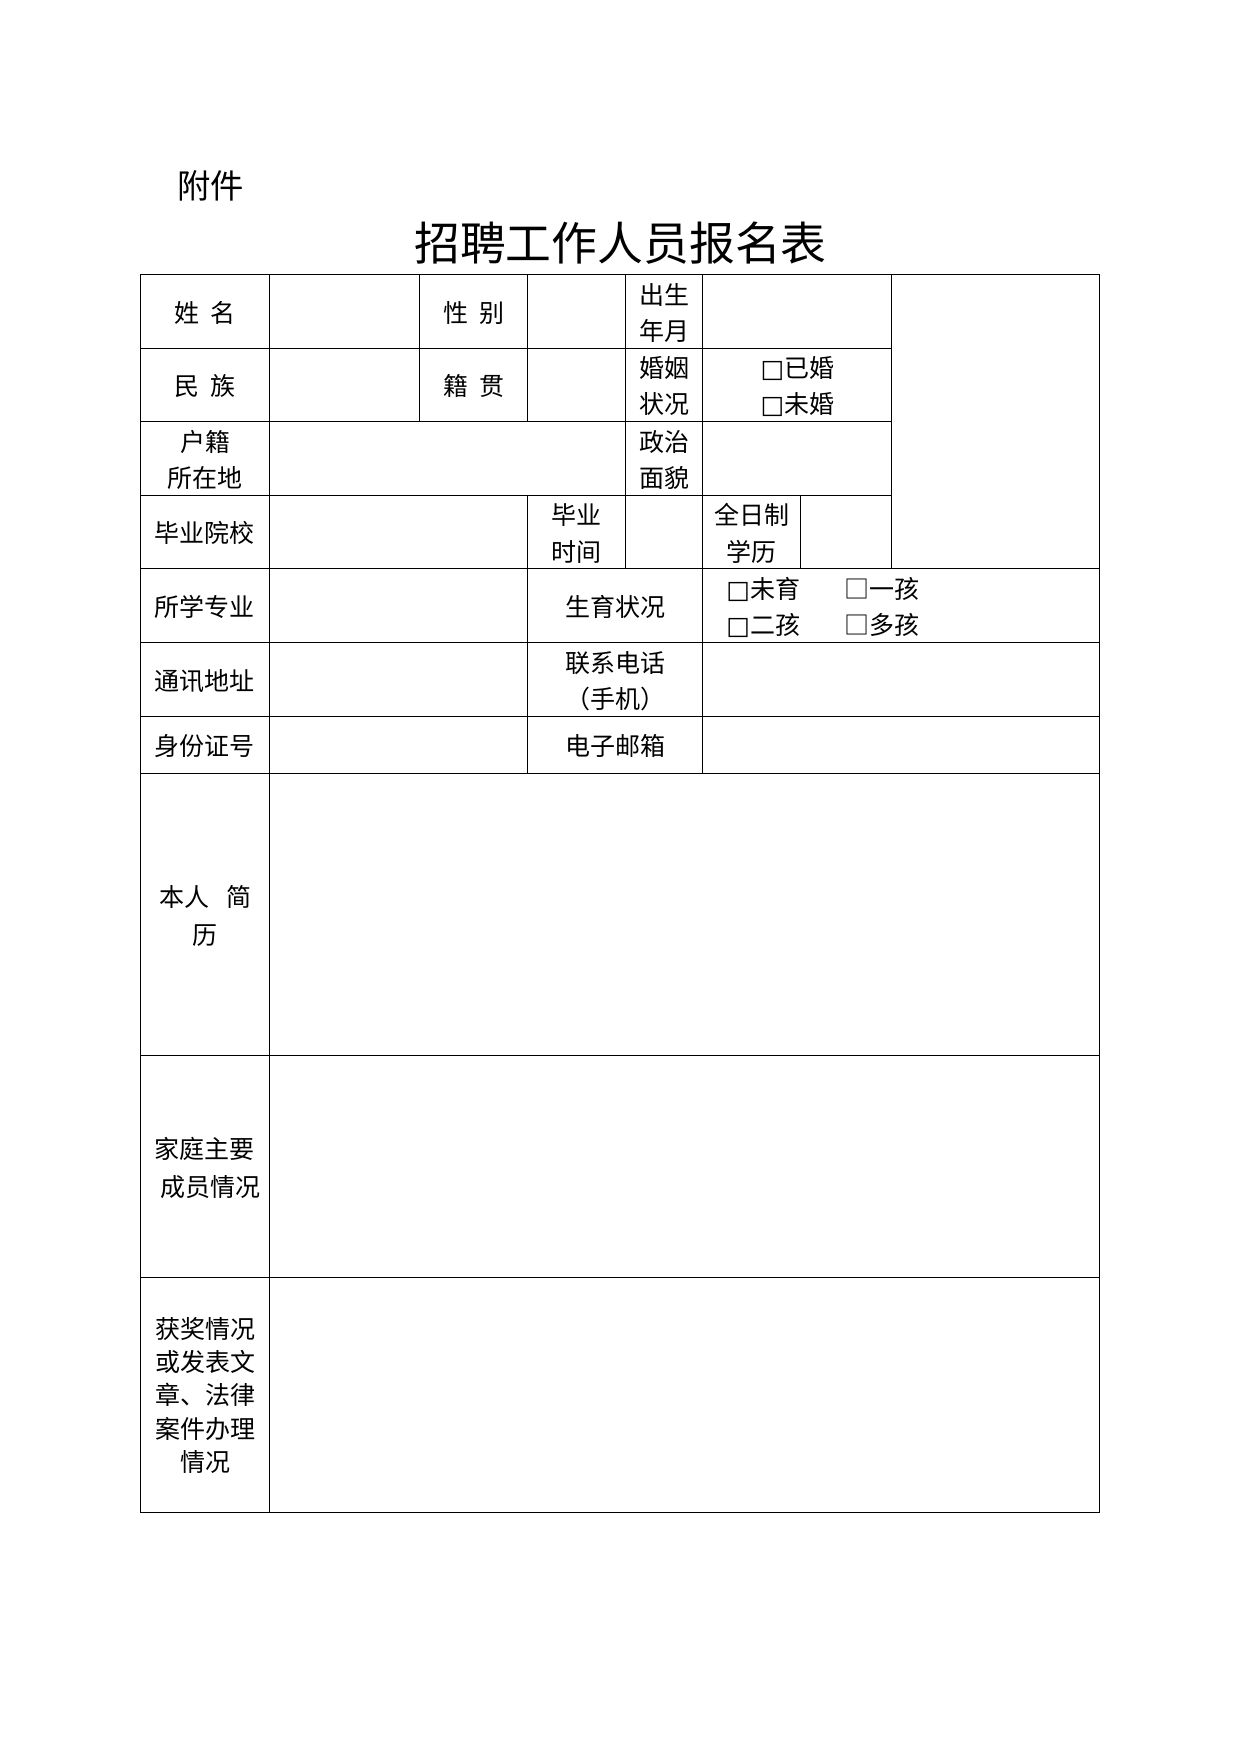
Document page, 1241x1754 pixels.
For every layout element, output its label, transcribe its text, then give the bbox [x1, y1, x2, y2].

table_cell [801, 496, 891, 568]
table_cell 本人 简历 [141, 774, 269, 1054]
table_cell 通讯地址 [141, 643, 269, 716]
table_cell 户籍 所在地 [141, 422, 269, 495]
table_cell [270, 717, 527, 773]
table_cell [703, 717, 1099, 773]
table_cell 全日制学历 [703, 496, 800, 568]
table_cell [270, 1056, 1099, 1277]
table_cell 家庭主要 成员情况 [141, 1056, 269, 1277]
table_header 姓 名 [141, 275, 269, 348]
table_cell □已婚 □未婚 [703, 349, 891, 421]
table_header [270, 275, 419, 348]
table_cell [703, 422, 891, 495]
text 招聘工作人员报名表 [177, 208, 1063, 274]
table_cell [270, 1278, 1099, 1512]
table_cell 电子邮箱 [528, 717, 702, 773]
table_cell [626, 496, 702, 568]
table_cell [528, 349, 625, 421]
table_cell 身份证号 [141, 717, 269, 773]
table_cell [270, 569, 527, 642]
table_cell □未育 □一孩 □二孩 □多孩 [703, 569, 1099, 642]
table_cell [703, 643, 1099, 716]
table_cell [270, 422, 625, 495]
table_header 出生年月 [626, 275, 702, 348]
table_cell [270, 774, 1099, 1054]
table_cell 联系电话 （手机） [528, 643, 702, 716]
table_header [892, 275, 1099, 568]
table_header [703, 275, 891, 348]
table_cell 政治面貌 [626, 422, 702, 495]
table_cell 毕业院校 [141, 496, 269, 568]
table_header 性 别 [420, 275, 527, 348]
table_cell 籍 贯 [420, 349, 527, 421]
table_header [528, 275, 625, 348]
table_cell [270, 496, 527, 568]
table_cell 所学专业 [141, 569, 269, 642]
table_cell 婚姻 状况 [626, 349, 702, 421]
table_cell 毕业 时间 [528, 496, 625, 568]
table_cell [270, 349, 419, 421]
table_cell 民 族 [141, 349, 269, 421]
text 附件 [177, 159, 1063, 208]
table_cell [270, 643, 527, 716]
table_cell 生育状况 [528, 569, 702, 642]
table_cell 获奖情况或发表文章、法律案件办理情况 [141, 1278, 269, 1512]
